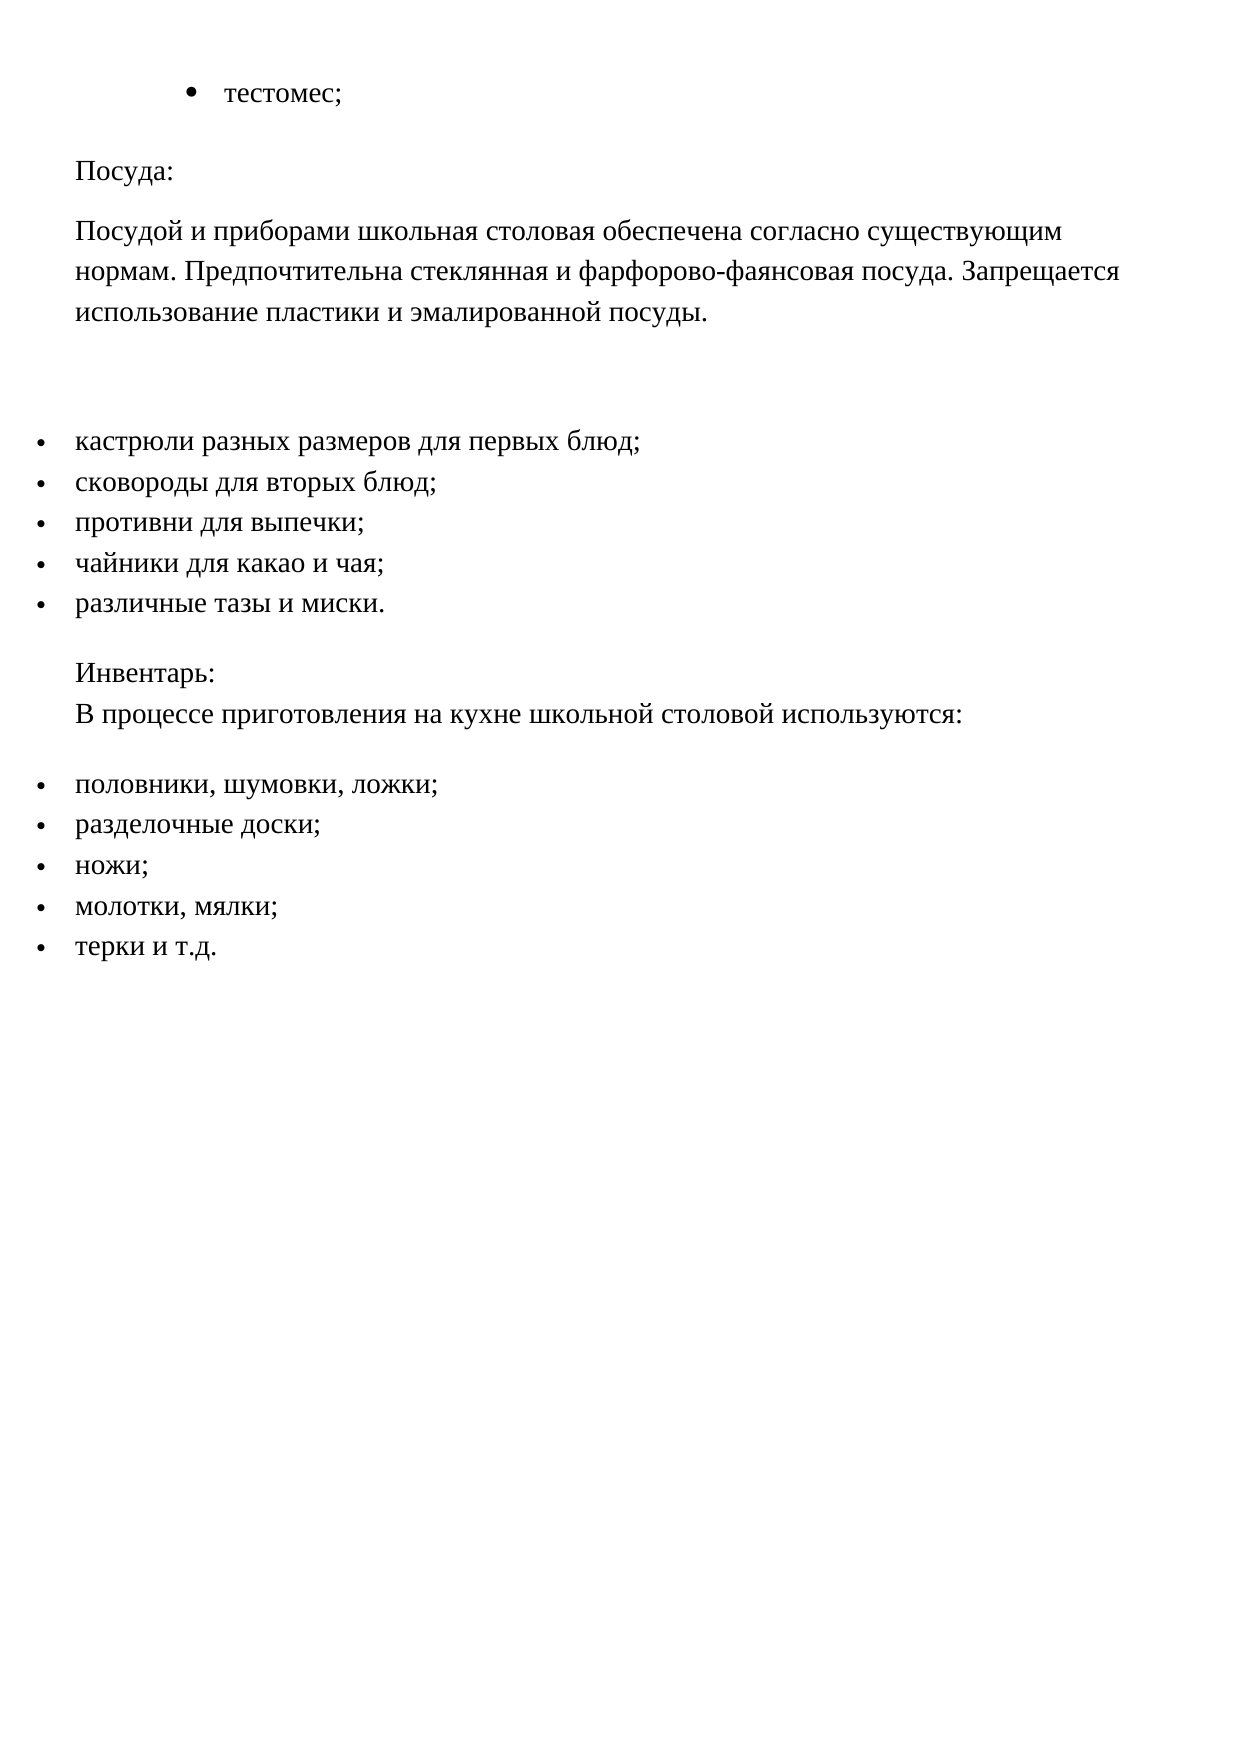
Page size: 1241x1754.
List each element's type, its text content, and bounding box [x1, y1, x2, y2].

list терки и т.д. [37, 921, 1165, 962]
list половники, шумовки, ложки; [37, 759, 1165, 799]
text Инвентарь: В процессе приготовления на кухне школьной столовой используются: [75, 648, 1165, 729]
list различные тазы и миски. [37, 578, 1165, 619]
list сковороды для вторых блюд; [37, 457, 1165, 497]
list противни для выпечки; [37, 497, 1165, 538]
text Посуда: [75, 146, 1165, 187]
text Посудой и приборами школьная столовая обеспечена согласно существующим нормам. Предпочтительна стеклянная и фарфорово-фаянсовая посуда. Запрещается использование пластики и эмалированной посуды. [75, 206, 1165, 327]
list тестомес; [186, 75, 1165, 109]
list разделочные доски; [37, 799, 1165, 840]
list чайники для какао и чая; [37, 538, 1165, 578]
list ножи; [37, 840, 1165, 881]
list молотки, мялки; [37, 881, 1165, 921]
list кастрюли разных размеров для первых блюд; [37, 416, 1165, 457]
